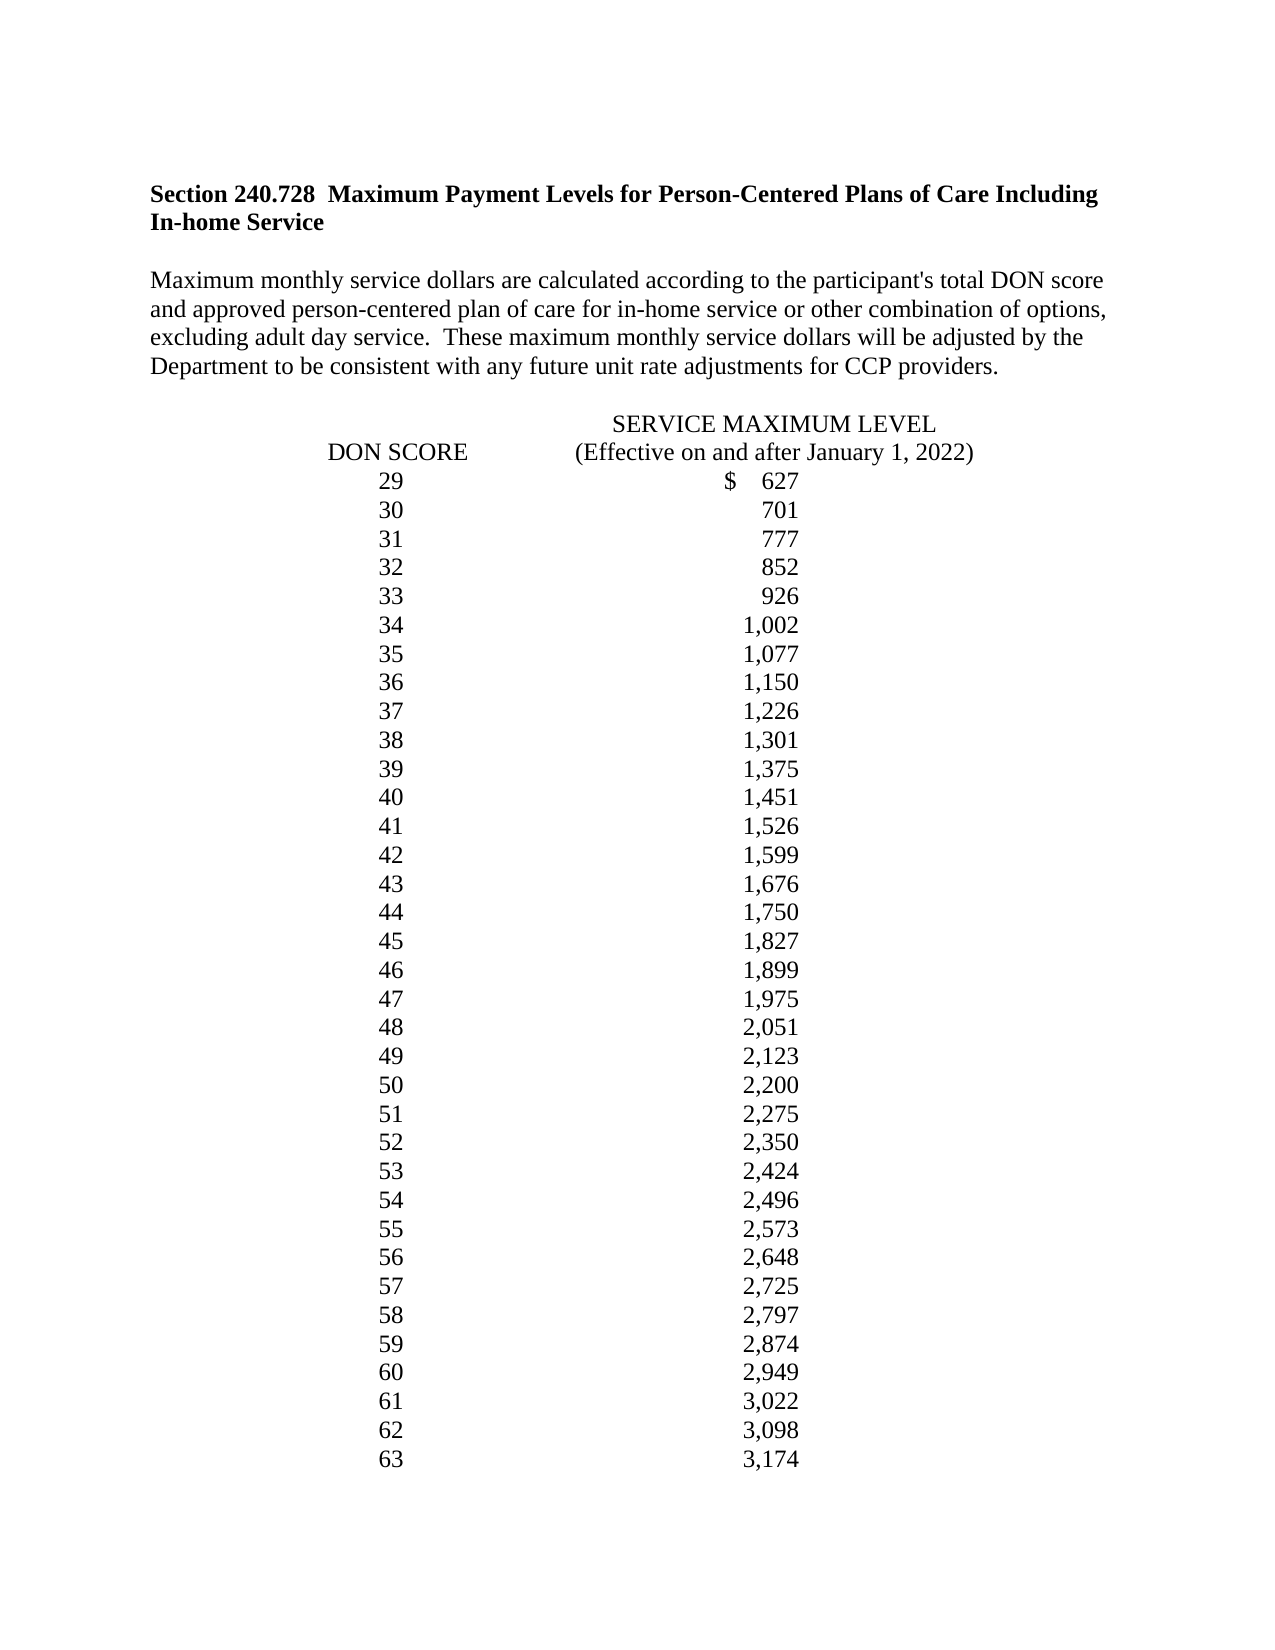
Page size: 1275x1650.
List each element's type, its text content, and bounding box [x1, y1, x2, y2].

table_cell 2,051 [524, 1013, 1005, 1041]
table_cell 52 [239, 1128, 523, 1156]
table_cell 47 [239, 984, 523, 1012]
table_cell 1,750 [524, 898, 1005, 926]
table_cell 2,874 [524, 1329, 1005, 1357]
table_cell 46 [239, 955, 523, 984]
table_header DON SCORE [239, 409, 523, 466]
table_cell 49 [239, 1041, 523, 1070]
table_cell 2,648 [524, 1243, 1005, 1271]
table_cell 32 [239, 553, 523, 581]
table_cell 62 [239, 1415, 523, 1444]
table_cell 852 [524, 553, 1005, 581]
table_cell 2,123 [524, 1041, 1005, 1070]
table_cell 35 [239, 639, 523, 667]
table_cell 36 [239, 668, 523, 696]
table_cell 1,002 [524, 610, 1005, 639]
table_cell 1,975 [524, 984, 1005, 1012]
table_cell 53 [239, 1156, 523, 1185]
table_cell 29 [239, 466, 523, 495]
table_cell 2,350 [524, 1128, 1005, 1156]
table_cell 39 [239, 754, 523, 782]
table_cell 38 [239, 725, 523, 754]
table_cell 33 [239, 581, 523, 610]
table_cell 777 [524, 524, 1005, 552]
table_cell 2,496 [524, 1185, 1005, 1214]
table_cell 1,526 [524, 811, 1005, 840]
table_cell 1,077 [524, 639, 1005, 667]
table_cell 57 [239, 1271, 523, 1300]
table_cell 40 [239, 783, 523, 811]
table_cell 42 [239, 840, 523, 869]
table_cell 41 [239, 811, 523, 840]
table_cell 701 [524, 495, 1005, 524]
table_cell 1,150 [524, 668, 1005, 696]
table_cell 3,022 [524, 1386, 1005, 1415]
table_cell 60 [239, 1358, 523, 1386]
table_cell 2,275 [524, 1099, 1005, 1127]
table_cell 1,226 [524, 696, 1005, 725]
table_cell 43 [239, 869, 523, 897]
table_cell 1,899 [524, 955, 1005, 984]
table_cell 56 [239, 1243, 523, 1271]
table_cell 51 [239, 1099, 523, 1127]
table_cell $ 627 [524, 466, 1005, 495]
table_cell 926 [524, 581, 1005, 610]
table_cell 59 [239, 1329, 523, 1357]
table_cell 1,599 [524, 840, 1005, 869]
table_cell 2,573 [524, 1214, 1005, 1242]
text Maximum monthly service dollars are calculated according to the participant's total DON score and approved person-centered plan of care for in-home service or other combination of options, excluding adult day service. These maximum monthly service dollars will be adjusted by the Department to be consistent with any future unit rate adjustments for CCP providers. [150, 265, 1125, 380]
table_cell 2,797 [524, 1300, 1005, 1329]
table_cell 3,098 [524, 1415, 1005, 1444]
table_cell 54 [239, 1185, 523, 1214]
table_cell 1,375 [524, 754, 1005, 782]
table_cell 58 [239, 1300, 523, 1329]
table_cell 1,451 [524, 783, 1005, 811]
table_cell 2,949 [524, 1358, 1005, 1386]
table_header SERVICE MAXIMUM LEVEL (Effective on and after January 1, 2022) [524, 409, 1005, 466]
table_cell 48 [239, 1013, 523, 1041]
table_cell 50 [239, 1070, 523, 1099]
table_cell 45 [239, 926, 523, 955]
table_cell 44 [239, 898, 523, 926]
table_cell 2,424 [524, 1156, 1005, 1185]
table_cell 61 [239, 1386, 523, 1415]
table_cell 1,827 [524, 926, 1005, 955]
text Section 240.728 Maximum Payment Levels for Person-Centered Plans of Care Including In-home Service [150, 179, 1125, 236]
table_cell 1,676 [524, 869, 1005, 897]
table_cell 2,200 [524, 1070, 1005, 1099]
table_cell 34 [239, 610, 523, 639]
table_cell 30 [239, 495, 523, 524]
table_cell 63 [239, 1444, 523, 1472]
table_cell 3,174 [524, 1444, 1005, 1472]
table_cell 2,725 [524, 1271, 1005, 1300]
table_cell 55 [239, 1214, 523, 1242]
table_cell 37 [239, 696, 523, 725]
table_cell 1,301 [524, 725, 1005, 754]
table_cell 31 [239, 524, 523, 552]
